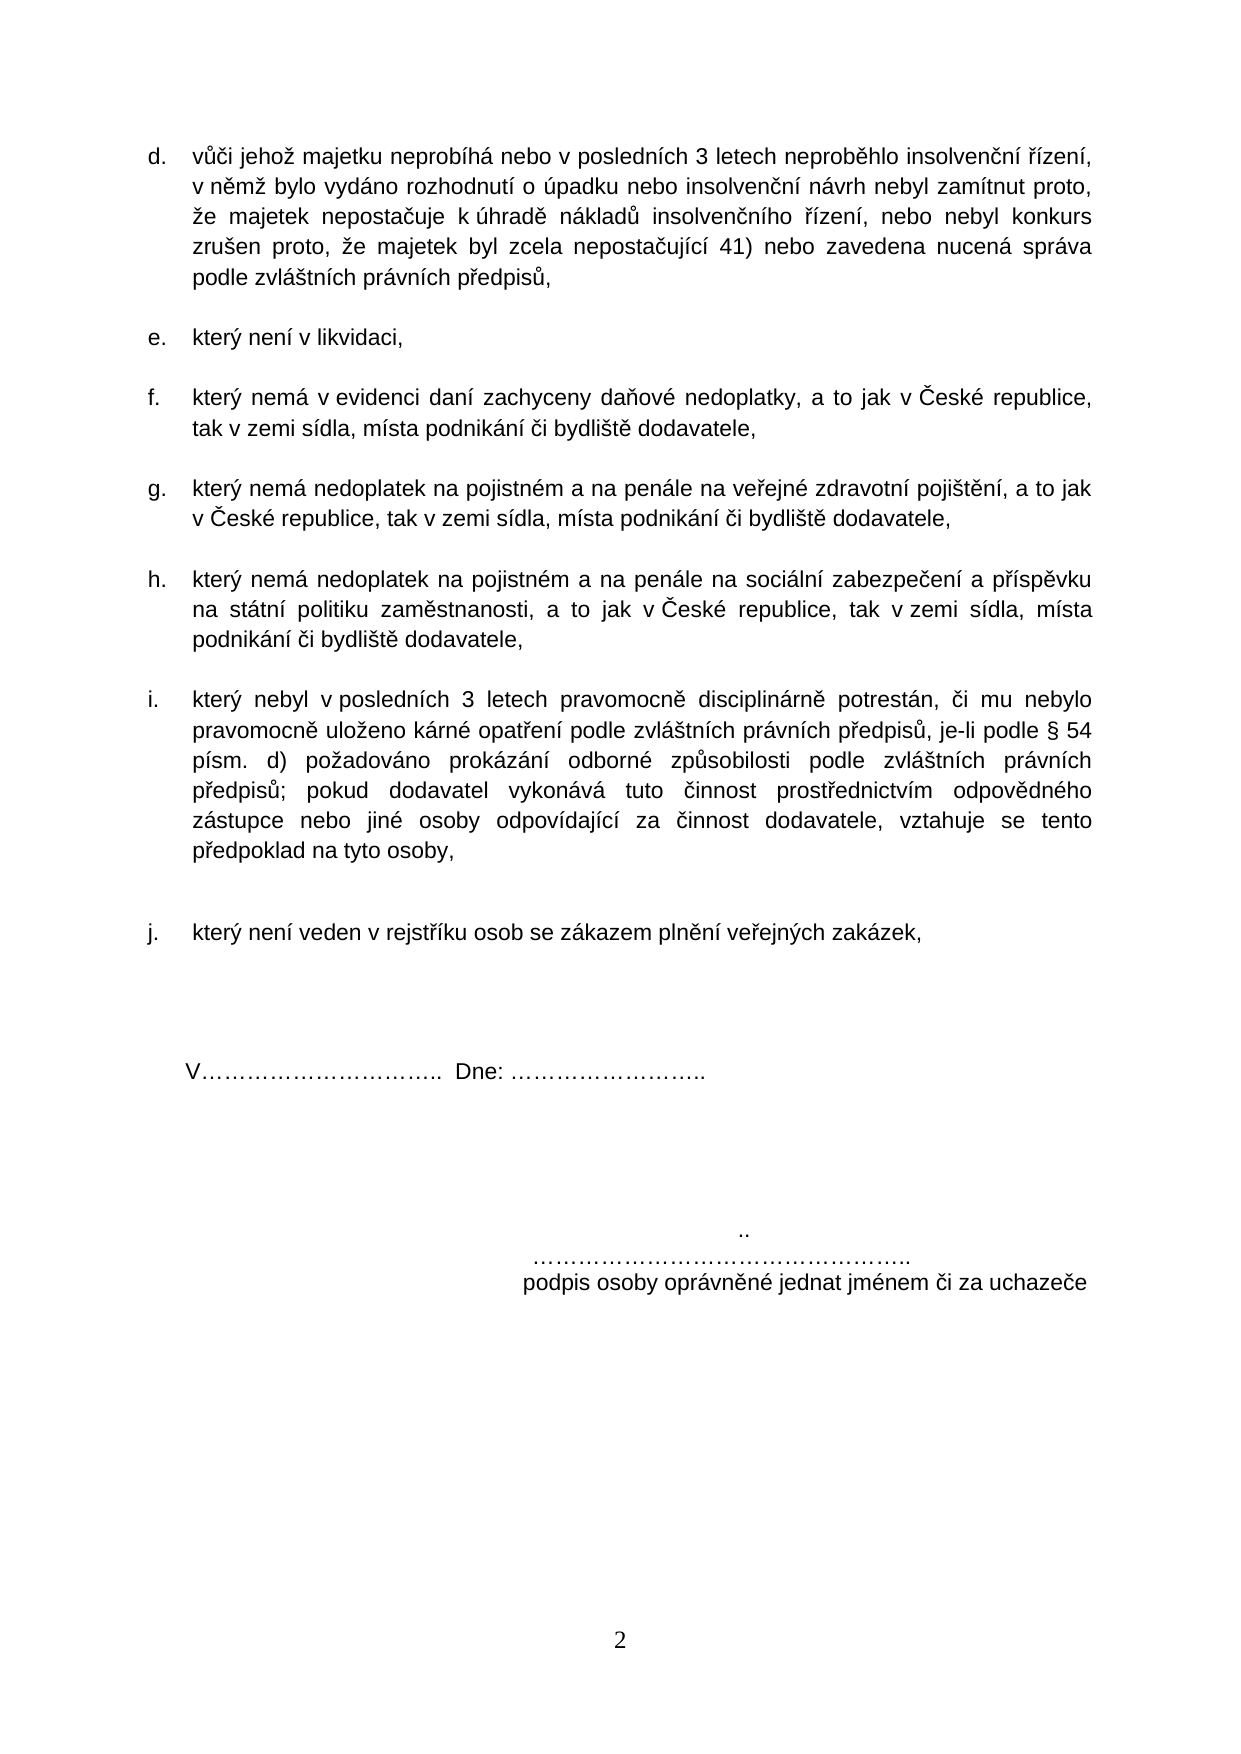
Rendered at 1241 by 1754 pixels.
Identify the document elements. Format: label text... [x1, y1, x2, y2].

list který nemá nedoplatek na pojistném a na penále na sociální zabezpečení a příspěvku na státní politiku zaměstnanosti, a to jak v České republice, tak v zemi sídla, místa podnikání či bydliště dodavatele, [148, 566, 1092, 652]
list který není veden v rejstříku osob se zákazem plnění veřejných zakázek, [148, 919, 1092, 945]
text V………………………….. Dne: …………………….. [148, 1058, 1092, 1084]
list který nemá nedoplatek na pojistném a na penále na veřejné zdravotní pojištění, a to jak v České republice, tak v zemi sídla, místa podnikání či bydliště dodavatele, [148, 475, 1092, 531]
list který nemá v evidenci daní zachyceny daňové nedoplatky, a to jak v České republice, tak v zemi sídla, místa podnikání či bydliště dodavatele, [148, 384, 1092, 441]
list který není v likvidaci, [148, 324, 1092, 350]
text podpis osoby oprávněné jednat jménem či za uchazeče [445, 1269, 1092, 1295]
text ..………………………………………….. [532, 1216, 1092, 1269]
list vůči jehož majetku neprobíhá nebo v posledních 3 letech neproběhlo insolvenční řízení, v němž bylo vydáno rozhodnutí o úpadku nebo insolvenční návrh nebyl zamítnut proto, že majetek nepostačuje k úhradě nákladů insolvenčního řízení, nebo nebyl konkurs zrušen proto, že majetek byl zcela nepostačující 41) nebo zavedena nucená správa podle zvláštních právních předpisů, [148, 143, 1092, 290]
list který nebyl v posledních 3 letech pravomocně disciplinárně potrestán, či mu nebylo pravomocně uloženo kárné opatření podle zvláštních právních předpisů, je-li podle § 54 písm. d) požadováno prokázání odborné způsobilosti podle zvláštních právních předpisů; pokud dodavatel vykonává tuto činnost prostřednictvím odpovědného zástupce nebo jiné osoby odpovídající za činnost dodavatele, vztahuje se tento předpoklad na tyto osoby, [148, 686, 1092, 864]
